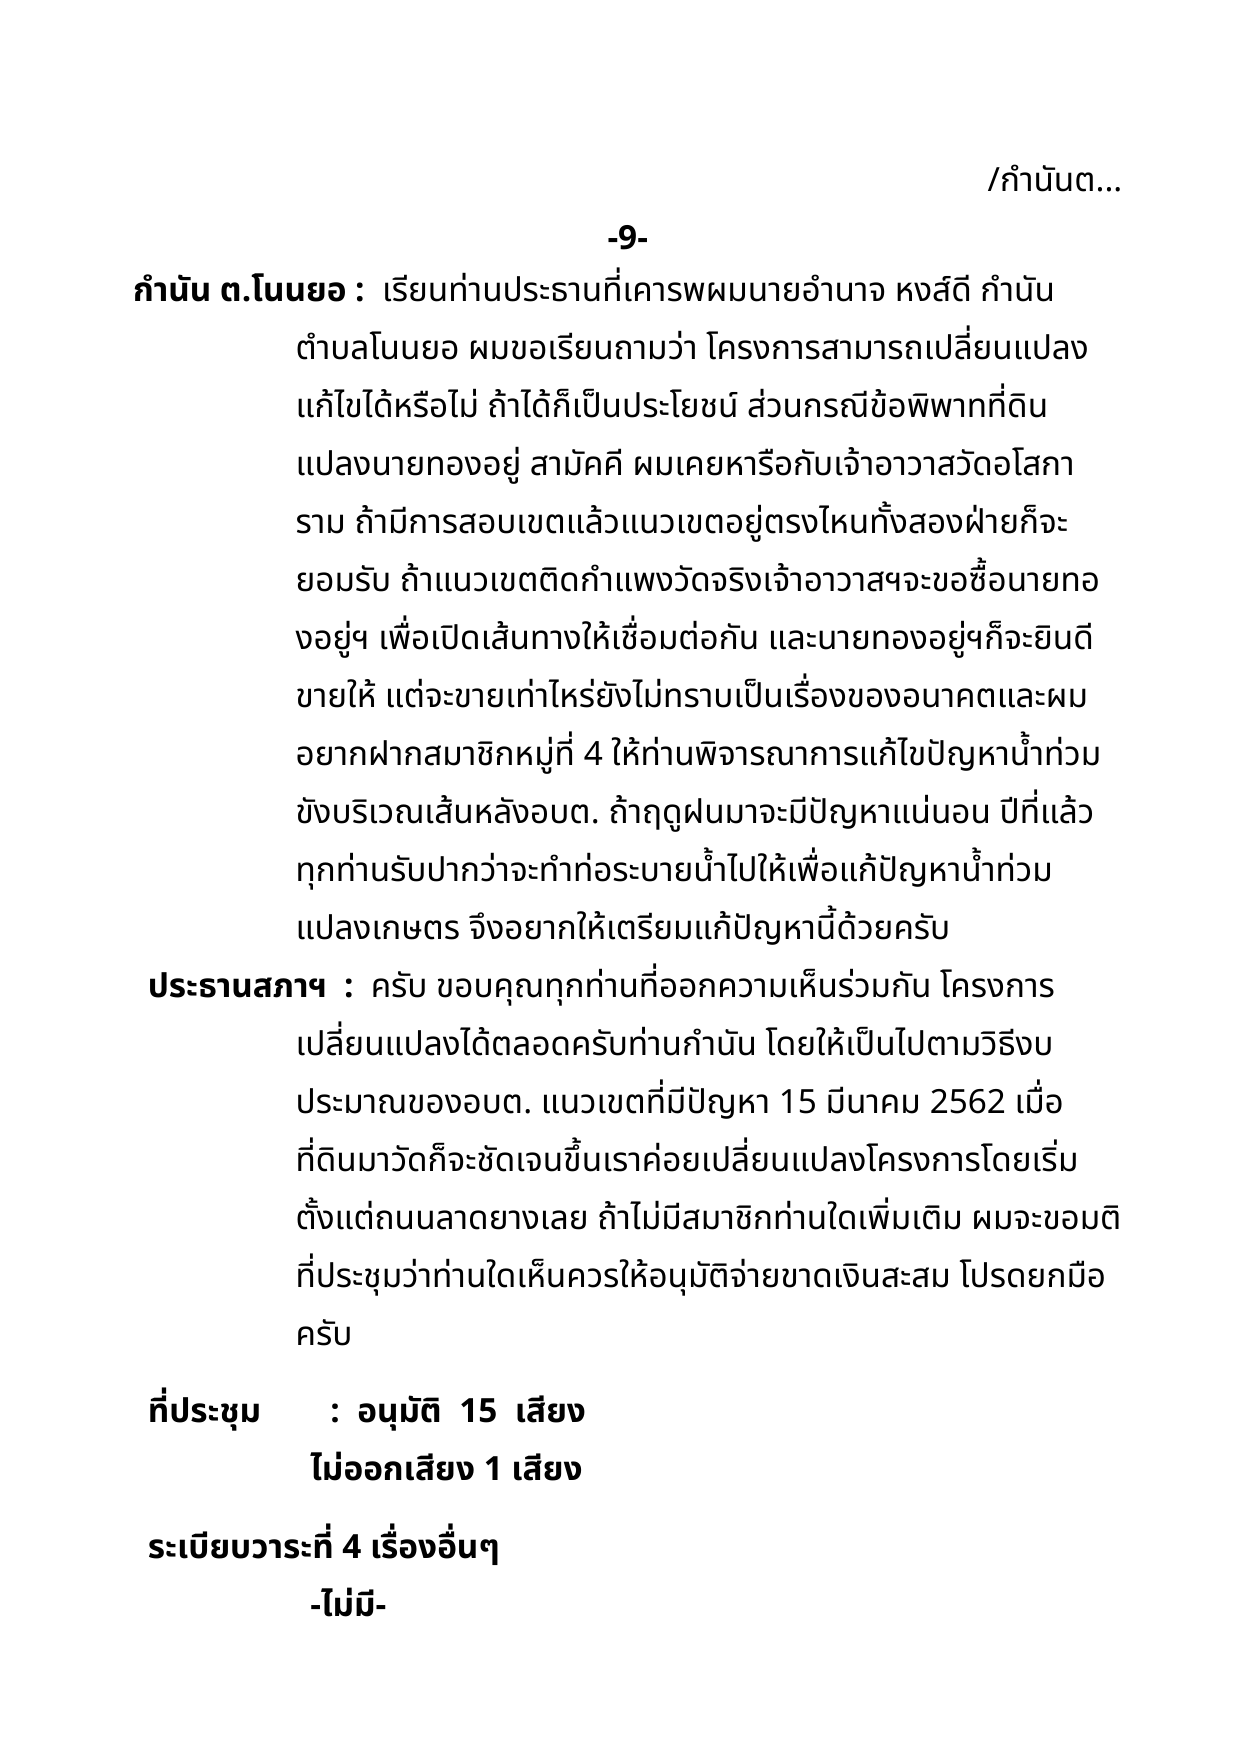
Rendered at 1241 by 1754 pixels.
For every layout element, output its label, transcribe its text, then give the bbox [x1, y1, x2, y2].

text ไม่ออกเสียง 1 เสียง [310, 1445, 1122, 1496]
text -ไม่มี- [310, 1581, 1122, 1632]
text ประธานสภาฯ : ครับ ขอบคุณทุกท่านที่ออกความเห็นร่วมกัน โครงการเปลี่ยนแปลงได้ตลอดครับท่านกำนัน โดยให้เป็นไปตามวิธีงบประมาณของอบต. แนวเขตที่มีปัญหา 15 มีนาคม 2562 เมื่อที่ดินมาวัดก็จะชัดเจนขึ้นเราค่อยเปลี่ยนแปลงโครงการโดยเริ่มตั้งแต่ถนนลาดยางเลย ถ้าไม่มีสมาชิกท่านใดเพิ่มเติม ผมจะขอมติที่ประชุมว่าท่านใดเห็นควรให้อนุมัติจ่ายขาดเงินสะสม โปรดยกมือครับ [148, 962, 1122, 1360]
text -9- [133, 214, 1122, 259]
text /กำนันต... [118, 156, 1122, 206]
text กำนัน ต.โนนยอ : เรียนท่านประธานที่เคารพผมนายอำนาจ หงส์ดี กำนันตำบลโนนยอ ผมขอเรียนถามว่า โครงการสามารถเปลี่ยนแปลงแก้ไขได้หรือไม่ ถ้าได้ก็เป็นประโยชน์ ส่วนกรณีข้อพิพาทที่ดินแปลงนายทองอยู่ สามัคคี ผมเคยหารือกับเจ้าอาวาสวัดอโสการาม ถ้ามีการสอบเขตแล้วแนวเขตอยู่ตรงไหนทั้งสองฝ่ายก็จะยอมรับ ถ้าแนวเขตติดกำแพงวัดจริงเจ้าอาวาสฯจะขอซื้อนายทองอยู่ฯ เพื่อเปิดเส้นทางให้เชื่อมต่อกัน และนายทองอยู่ฯก็จะยินดีขายให้ แต่จะขายเท่าไหร่ยังไม่ทราบเป็นเรื่องของอนาคตและผมอยากฝากสมาชิกหมู่ที่ 4 ให้ท่านพิจารณาการแก้ไขปัญหาน้ำท่วมขังบริเวณเส้นหลังอบต. ถ้าฤดูฝนมาจะมีปัญหาแน่นอน ปีที่แล้วทุกท่านรับปากว่าจะทำท่อระบายน้ำไปให้เพื่อแก้ปัญหาน้ำท่วมแปลงเกษตร จึงอยากให้เตรียมแก้ปัญหานี้ด้วยครับ [133, 266, 1122, 954]
text ระเบียบวาระที่ 4 เรื่องอื่นๆ [148, 1523, 1122, 1573]
text ที่ประชุม : อนุมัติ 15 เสียง [148, 1387, 1122, 1438]
